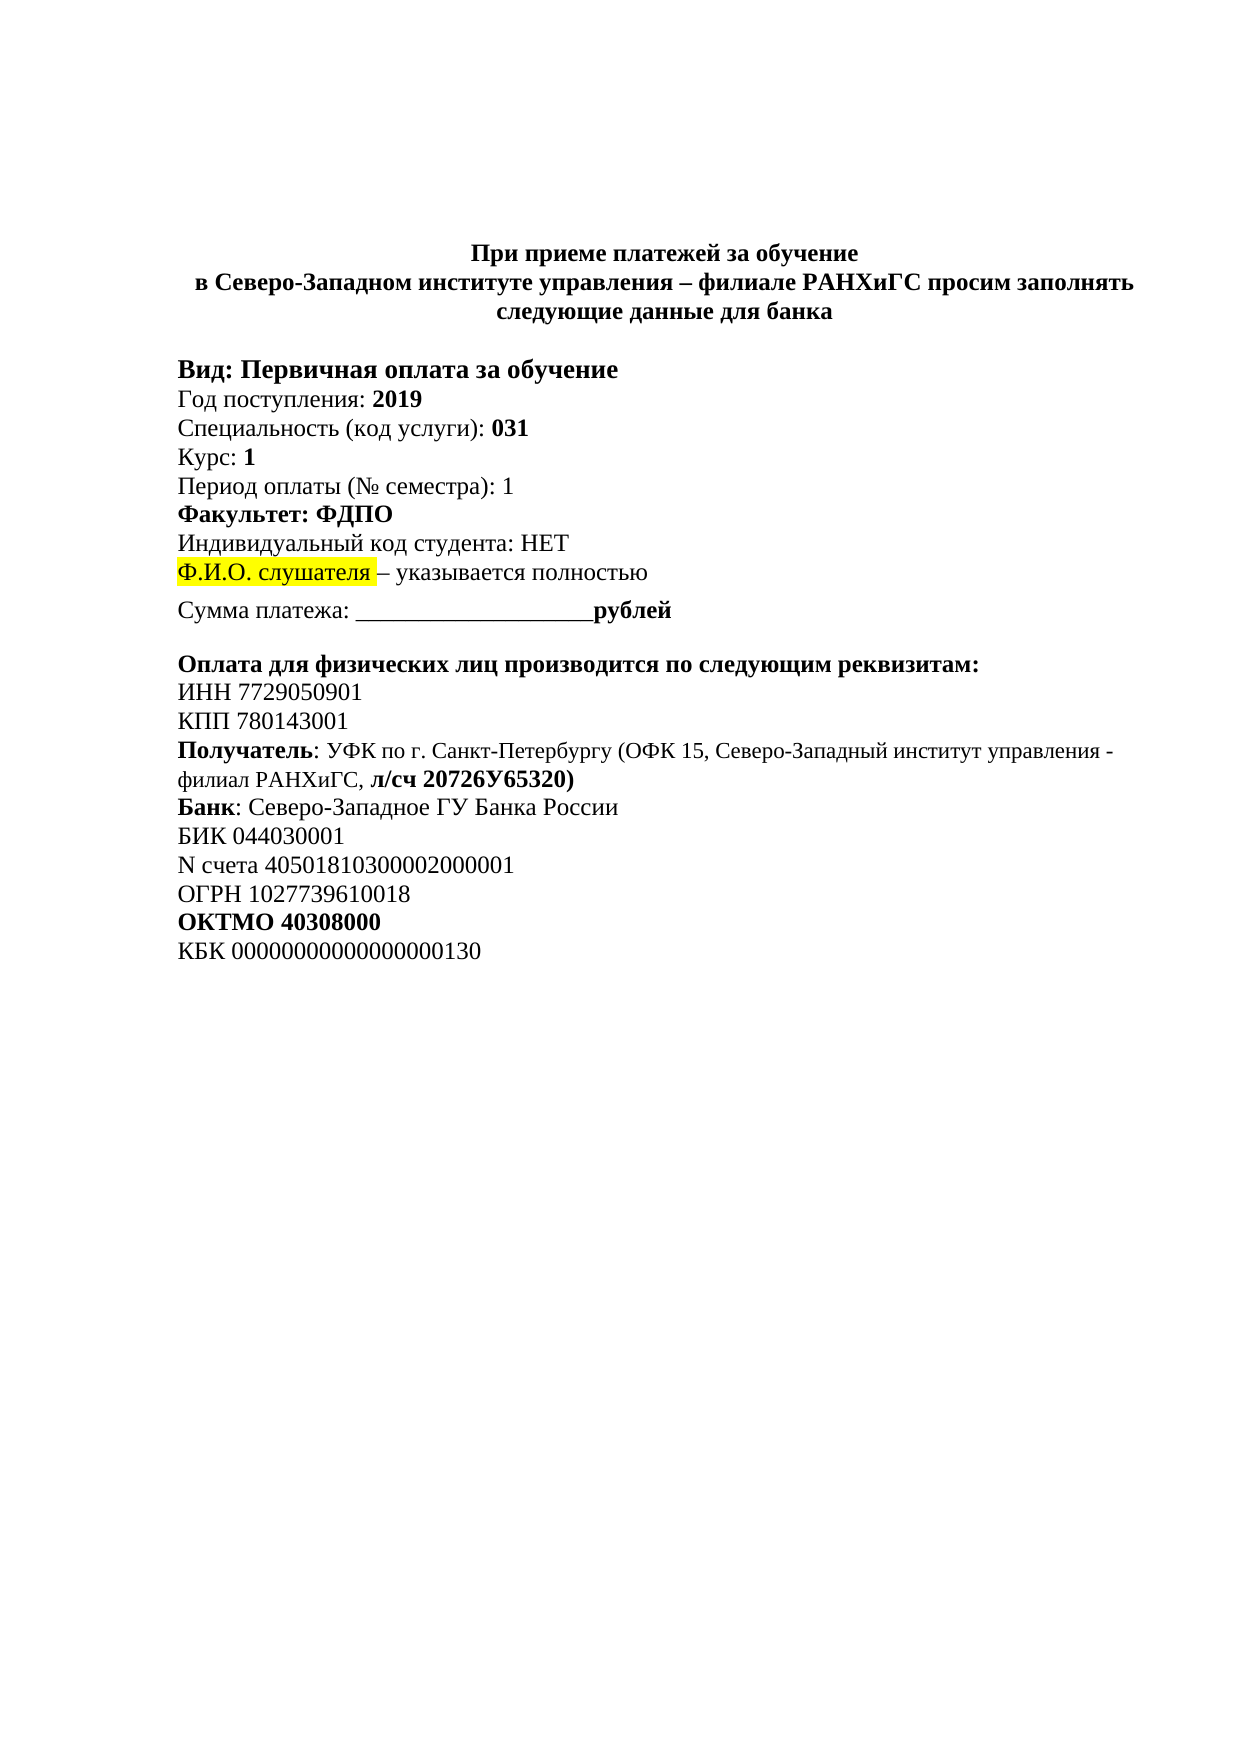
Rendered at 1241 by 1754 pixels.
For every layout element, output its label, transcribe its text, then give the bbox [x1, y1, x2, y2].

text в Северо-Западном институте управления – филиале РАНХиГС просим заполнять следующие данные для банка [177, 267, 1152, 325]
text Индивидуальный код студента: НЕТ [177, 528, 1152, 557]
text Курс: 1 [177, 442, 1152, 471]
text Период оплаты (№ семестра): 1 [177, 471, 1152, 499]
text Вид: Первичная оплата за обучение [177, 353, 1152, 384]
text Ф.И.О. слушателя – указывается полностью [377, 557, 1152, 586]
text Сумма платежа: ___________________рублей [177, 595, 1152, 624]
text Факультет: ФДПО [177, 499, 1152, 528]
text Специальность (код услуги): 031 [177, 413, 1152, 442]
text При приеме платежей за обучение [177, 238, 1152, 267]
text Год поступления: 2019 [177, 384, 1152, 413]
text Оплата для физических лиц производится по следующим реквизитам: ИНН 7729050901 КПП 780143001 Получатель: УФК по г. Санкт-Петербургу (ОФК 15, Северо-Западный институт управления - филиал РАНХиГС, л/сч 20726У65320) Банк: Северо-Западное ГУ Банка России БИК 044030001 N счета 40501810300002000001 ОГРН 1027739610018 ОКТМО 40308000 КБК 00000000000000000130 [177, 649, 1152, 965]
